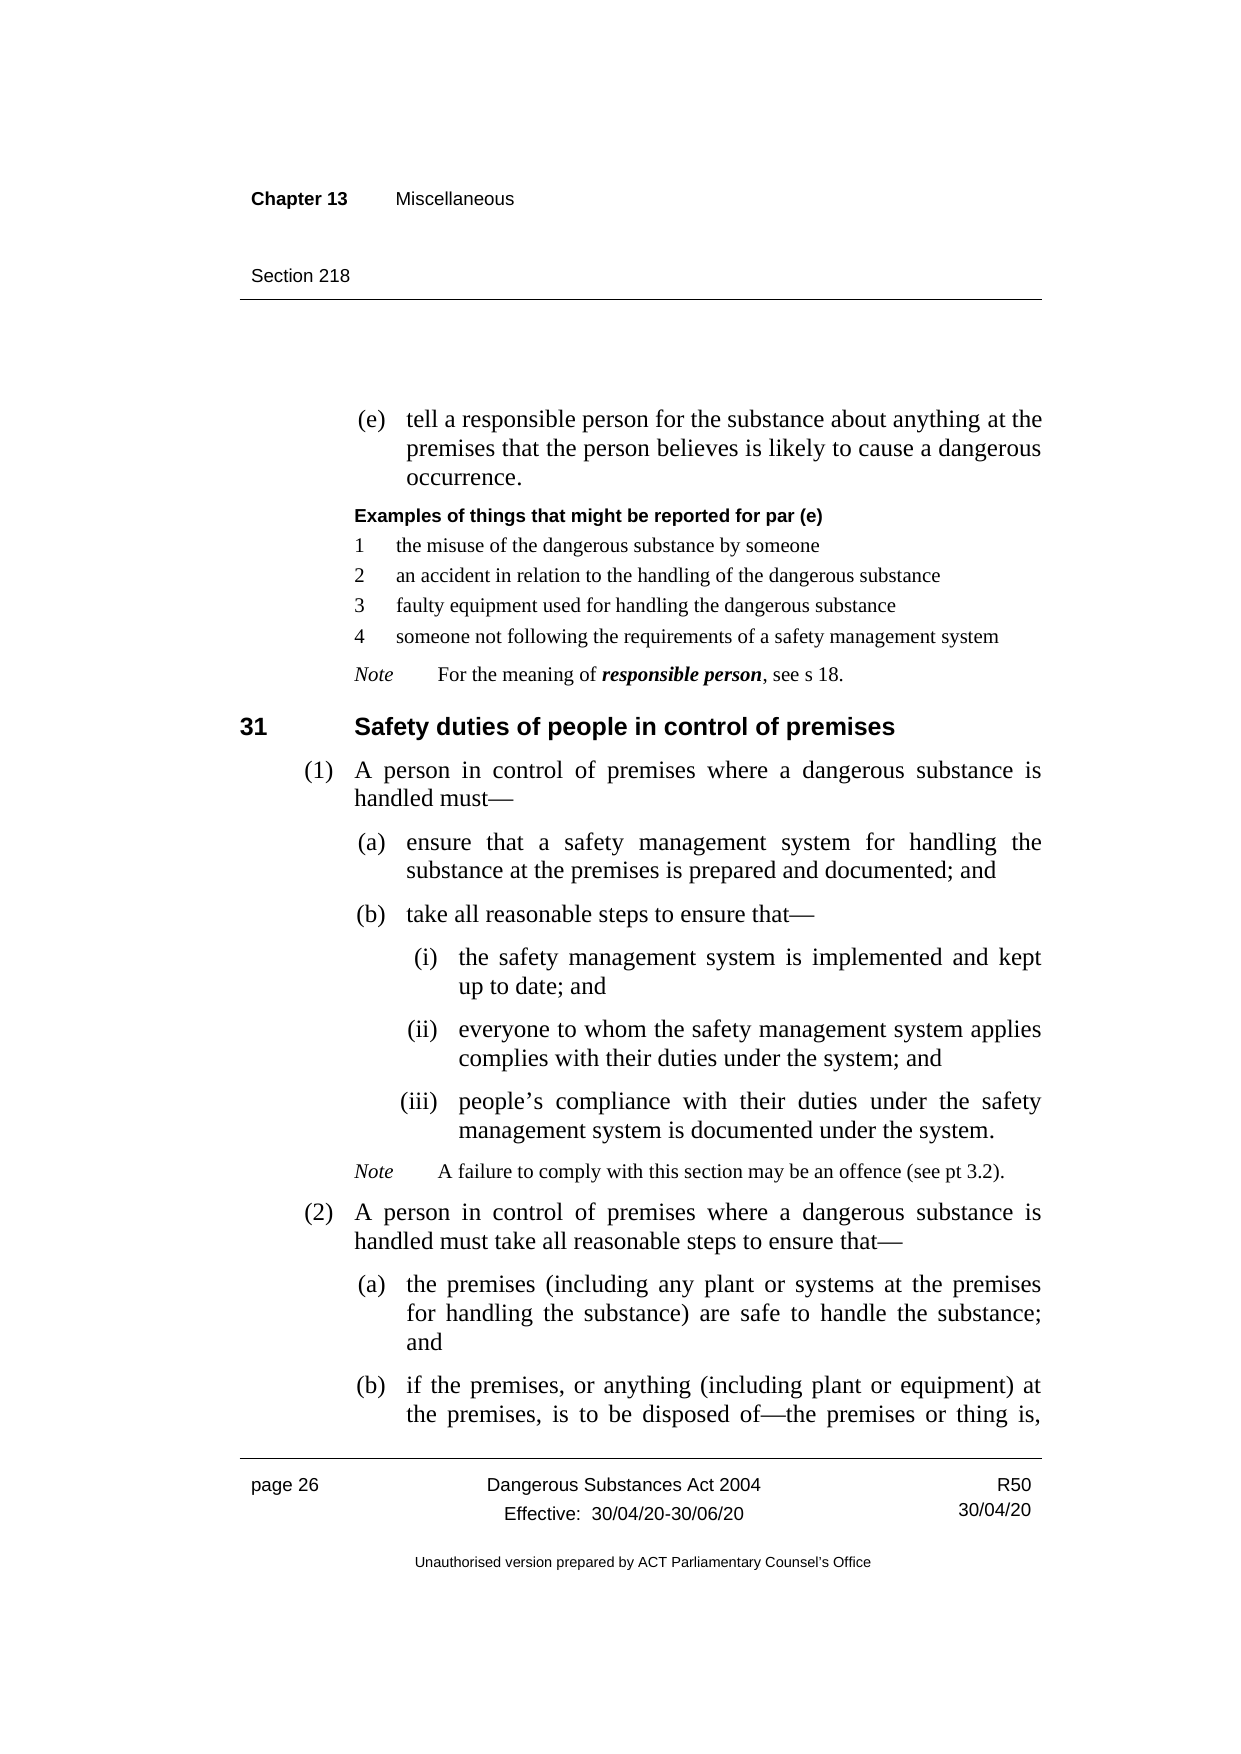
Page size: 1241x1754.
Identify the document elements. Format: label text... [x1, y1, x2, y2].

text 3 faulty equipment used for handling the dangerous substance [354, 593, 1042, 617]
text (iii) people’s compliance with their duties under the safety management system is documented under the system. [239, 1086, 1042, 1144]
text (2) A person in control of premises where a dangerous substance is handled must take all reasonable steps to ensure that— [239, 1197, 1042, 1255]
text 1 the misuse of the dangerous substance by someone [354, 533, 1042, 557]
text (a) ensure that a safety management system for handling the substance at the premises is prepared and documented; and [239, 827, 1042, 884]
text Note A failure to comply with this section may be an offence (see pt 3.2). [354, 1158, 1042, 1183]
text (ii) everyone to whom the safety management system applies complies with their duties under the system; and [239, 1014, 1042, 1072]
text 31 Safety duties of people in control of premises [239, 711, 1042, 740]
text (1) A person in control of premises where a dangerous substance is handled must— [239, 755, 1042, 812]
text (e) tell a responsible person for the substance about anything at the premises that the person believes is likely to cause a dangerous occurrence. [239, 404, 1042, 490]
text 4 someone not following the requirements of a safety management system [354, 624, 1042, 648]
text Note For the meaning of responsible person, see s 18. [354, 662, 1042, 686]
text 2 an accident in relation to the handling of the dangerous substance [354, 563, 1042, 587]
text Examples of things that might be reported for par (e) [354, 505, 1042, 527]
text (a) the premises (including any plant or systems at the premises for handling the substance) are safe to handle the substance; and [239, 1269, 1042, 1356]
text (i) the safety management system is implemented and kept up to date; and [239, 942, 1042, 1000]
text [239, 1370, 1042, 1428]
text (b) take all reasonable steps to ensure that— [239, 899, 1042, 928]
